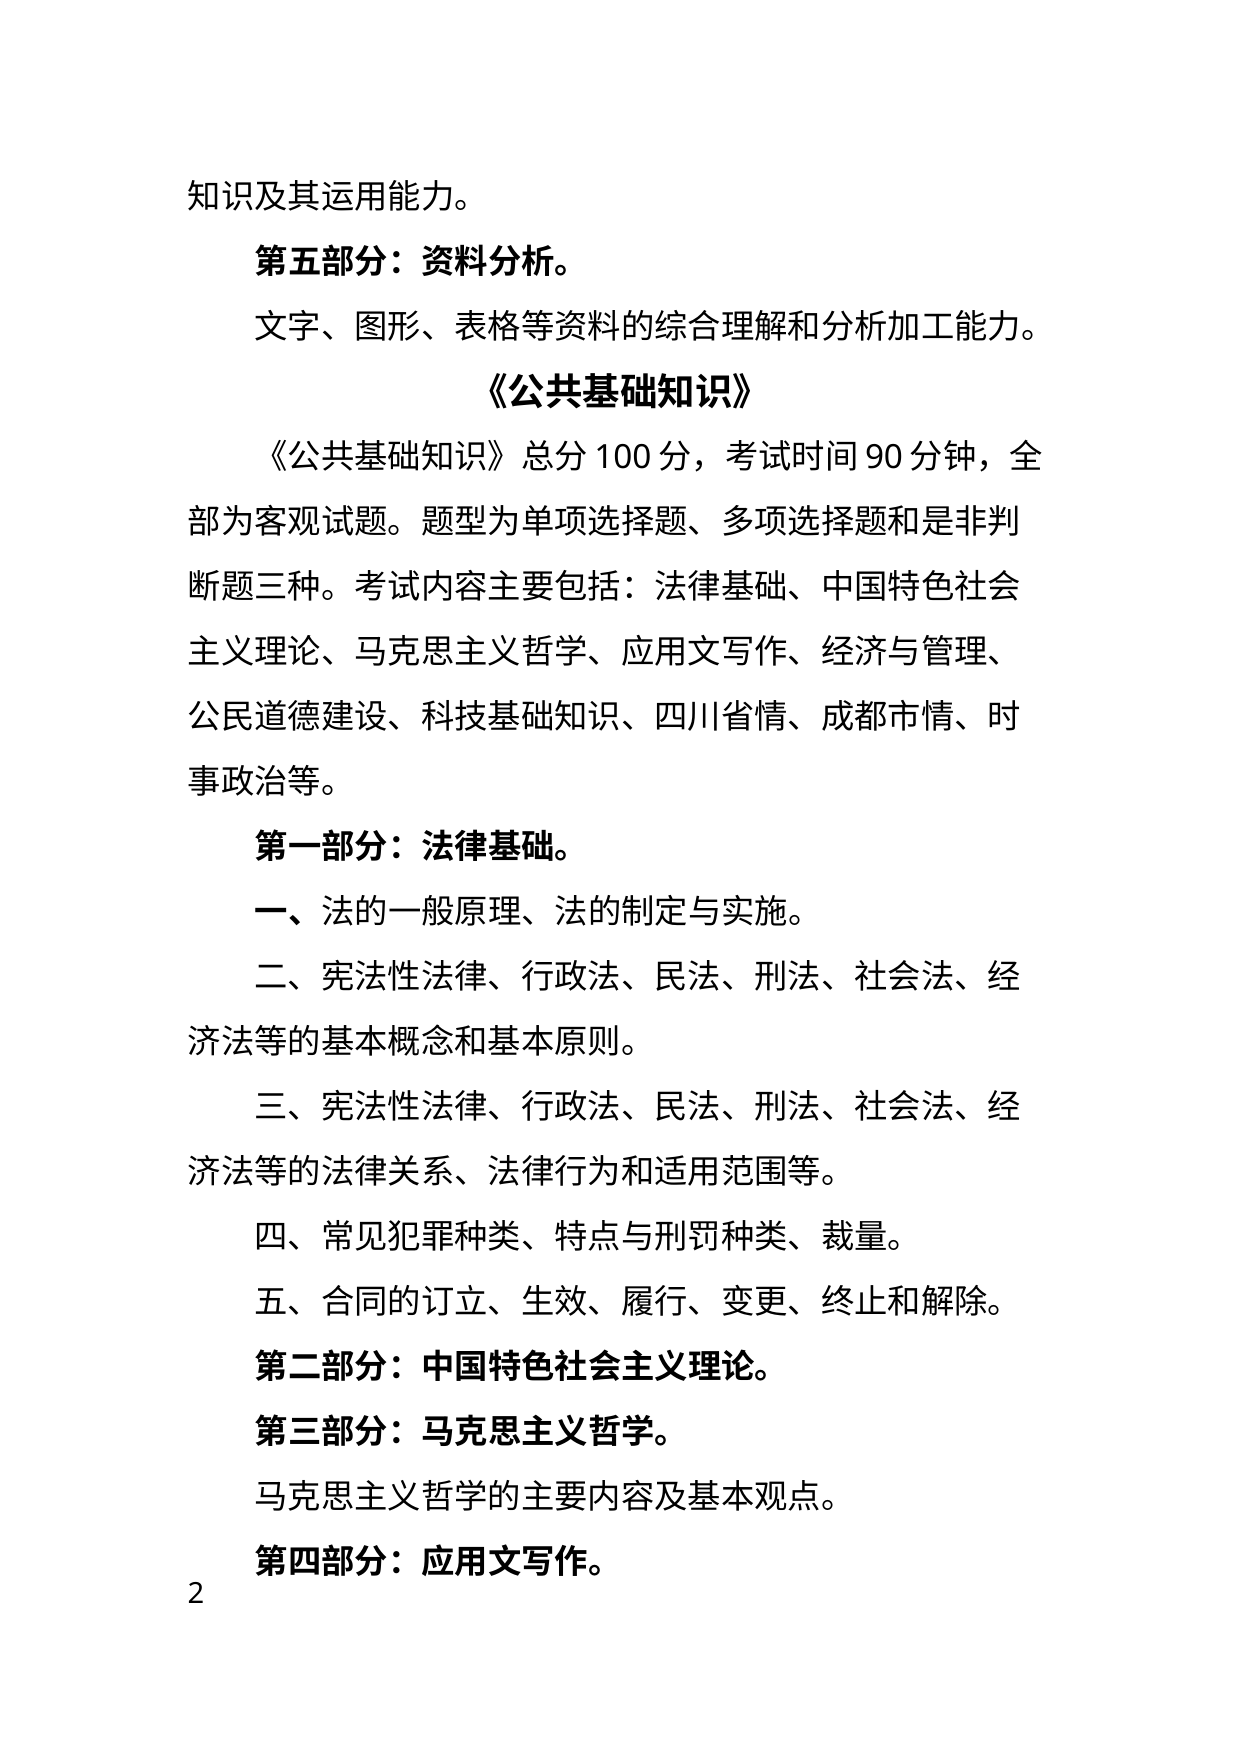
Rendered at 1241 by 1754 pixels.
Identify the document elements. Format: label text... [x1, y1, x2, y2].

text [187, 162, 1053, 227]
text 三、宪法性法律、行政法、民法、刑法、社会法、经济法等的法律关系、法律行为和适用范围等。 [187, 1072, 1053, 1202]
text 第四部分：应用文写作。 [187, 1527, 1053, 1592]
text 二、宪法性法律、行政法、民法、刑法、社会法、经济法等的基本概念和基本原则。 [187, 942, 1053, 1072]
text 文字、图形、表格等资料的综合理解和分析加工能力。 [187, 292, 1053, 357]
text 《公共基础知识》 [187, 357, 1053, 422]
text 第三部分：马克思主义哲学。 [187, 1397, 1053, 1462]
text 第五部分：资料分析。 [187, 227, 1053, 292]
text 四、常见犯罪种类、特点与刑罚种类、裁量。 [187, 1202, 1053, 1267]
text 第二部分：中国特色社会主义理论。 [187, 1332, 1053, 1397]
text 马克思主义哲学的主要内容及基本观点。 [187, 1462, 1053, 1527]
text 五、合同的订立、生效、履行、变更、终止和解除。 [187, 1267, 1053, 1332]
text 一、法的一般原理、法的制定与实施。 [187, 877, 1053, 942]
text 《公共基础知识》总分100分，考试时间90分钟，全部为客观试题。题型为单项选择题、多项选择题和是非判断题三种。考试内容主要包括：法律基础、中国特色社会主义理论、马克思主义哲学、应用文写作、经济与管理、公民道德建设、科技基础知识、四川省情、成都市情、时事政治等。 [187, 422, 1053, 812]
text 第一部分：法律基础。 [187, 812, 1053, 877]
